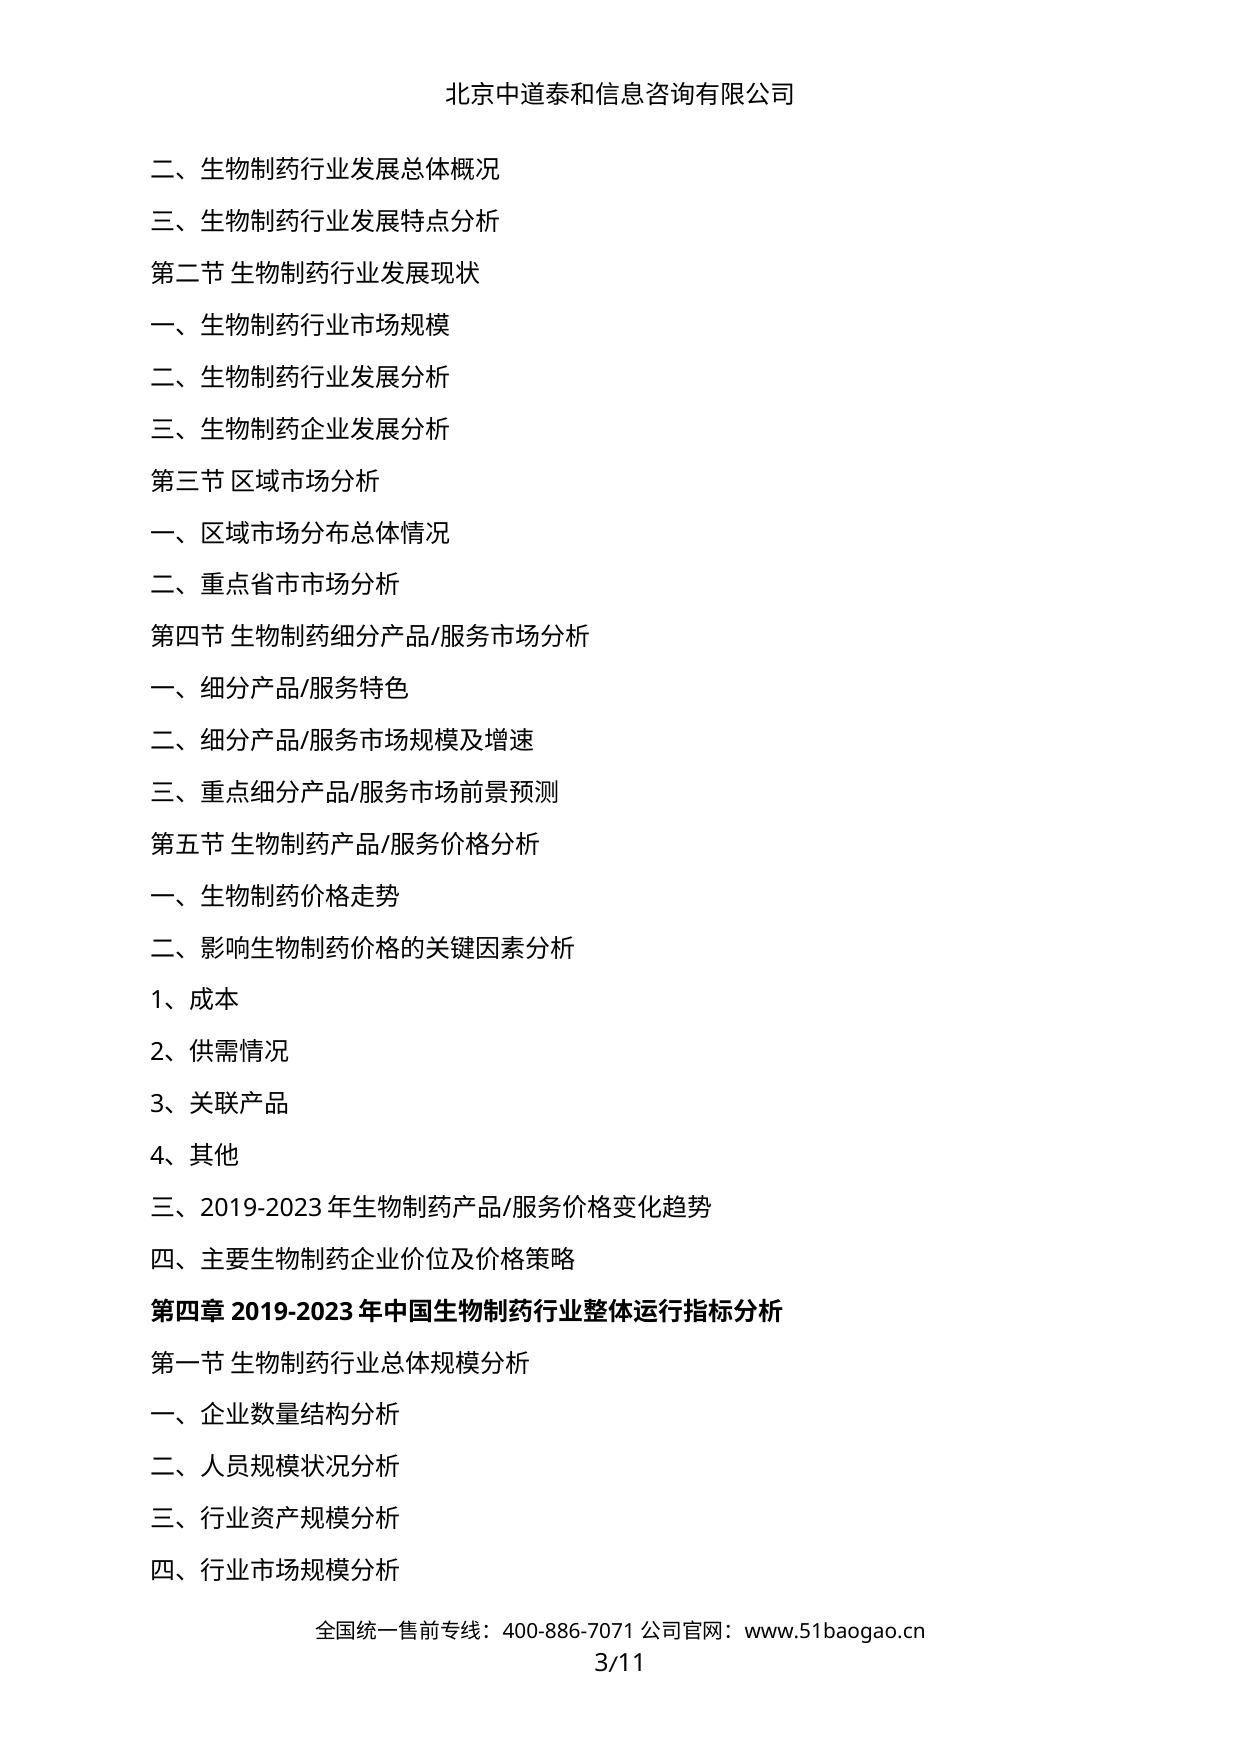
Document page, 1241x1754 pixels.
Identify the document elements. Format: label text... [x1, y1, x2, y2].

text 三、生物制药企业发展分析 [150, 409, 1090, 446]
text 三、2019-2023年生物制药产品/服务价格变化趋势 [150, 1187, 1090, 1224]
text 一、细分产品/服务特色 [150, 669, 1090, 705]
text 一、生物制药行业市场规模 [150, 306, 1090, 342]
text 2、供需情况 [150, 1032, 1090, 1068]
text 一、区域市场分布总体情况 [150, 513, 1090, 549]
text 三、重点细分产品/服务市场前景预测 [150, 772, 1090, 809]
text 第一节 生物制药行业总体规模分析 [150, 1343, 1090, 1379]
text 四、行业市场规模分析 [150, 1551, 1090, 1587]
text 4、其他 [150, 1136, 1090, 1172]
text 二、人员规模状况分析 [150, 1447, 1090, 1483]
text 一、企业数量结构分析 [150, 1395, 1090, 1431]
text 1、成本 [150, 980, 1090, 1016]
text 一、生物制药价格走势 [150, 876, 1090, 912]
text 第五节 生物制药产品/服务价格分析 [150, 824, 1090, 861]
text 3、关联产品 [150, 1084, 1090, 1120]
text 二、生物制药行业发展总体概况 [150, 150, 1090, 186]
text 二、重点省市市场分析 [150, 565, 1090, 601]
text 四、主要生物制药企业价位及价格策略 [150, 1239, 1090, 1276]
text 第三节 区域市场分析 [150, 461, 1090, 497]
text 二、影响生物制药价格的关键因素分析 [150, 928, 1090, 964]
text 第二节 生物制药行业发展现状 [150, 254, 1090, 290]
text 三、行业资产规模分析 [150, 1499, 1090, 1535]
text 二、细分产品/服务市场规模及增速 [150, 721, 1090, 757]
text 第四节 生物制药细分产品/服务市场分析 [150, 617, 1090, 653]
text 第四章 2019-2023年中国生物制药行业整体运行指标分析 [150, 1291, 1090, 1327]
text 三、生物制药行业发展特点分析 [150, 202, 1090, 238]
text 二、生物制药行业发展分析 [150, 357, 1090, 394]
